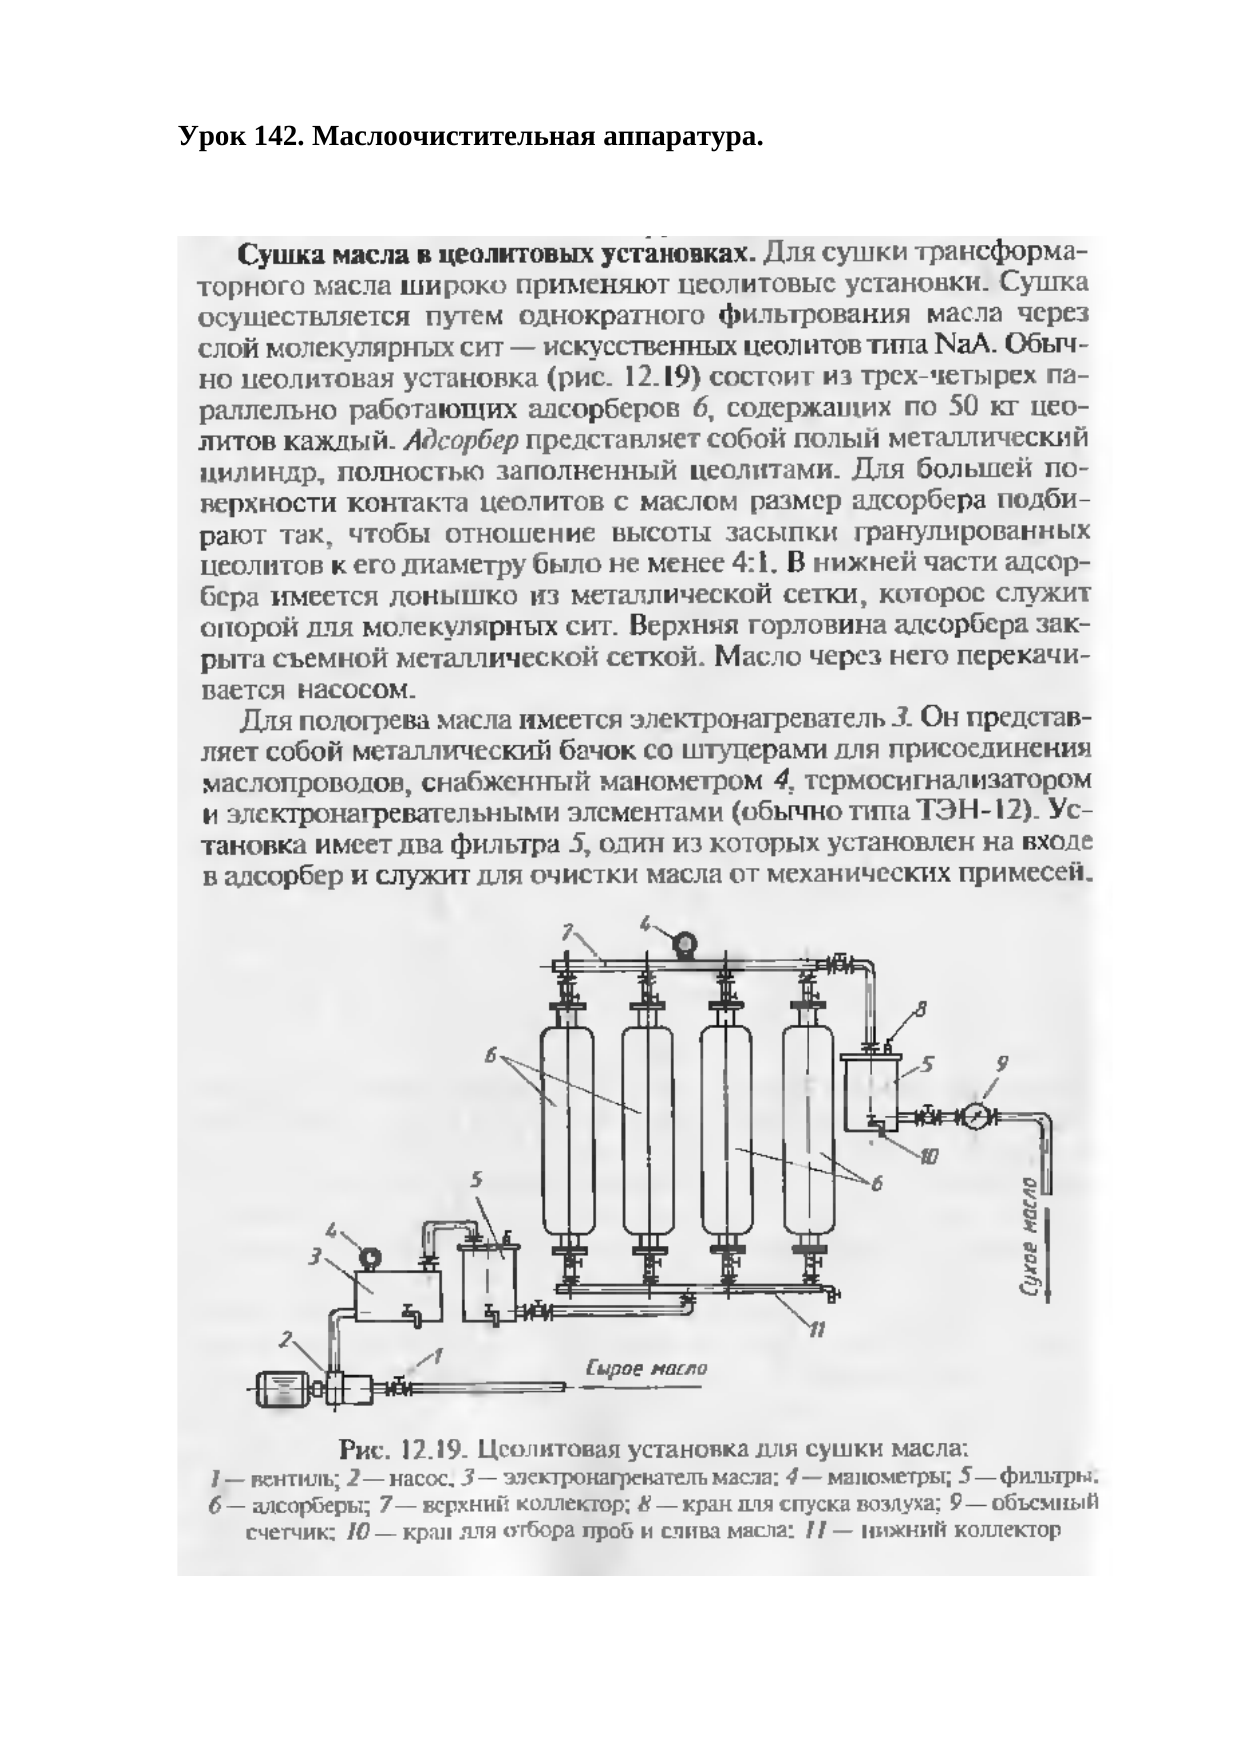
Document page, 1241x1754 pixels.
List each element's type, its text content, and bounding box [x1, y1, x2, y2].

text Урок 142. Маслоочистительная аппаратура. [177, 118, 1152, 152]
picture [177, 236, 1113, 1576]
